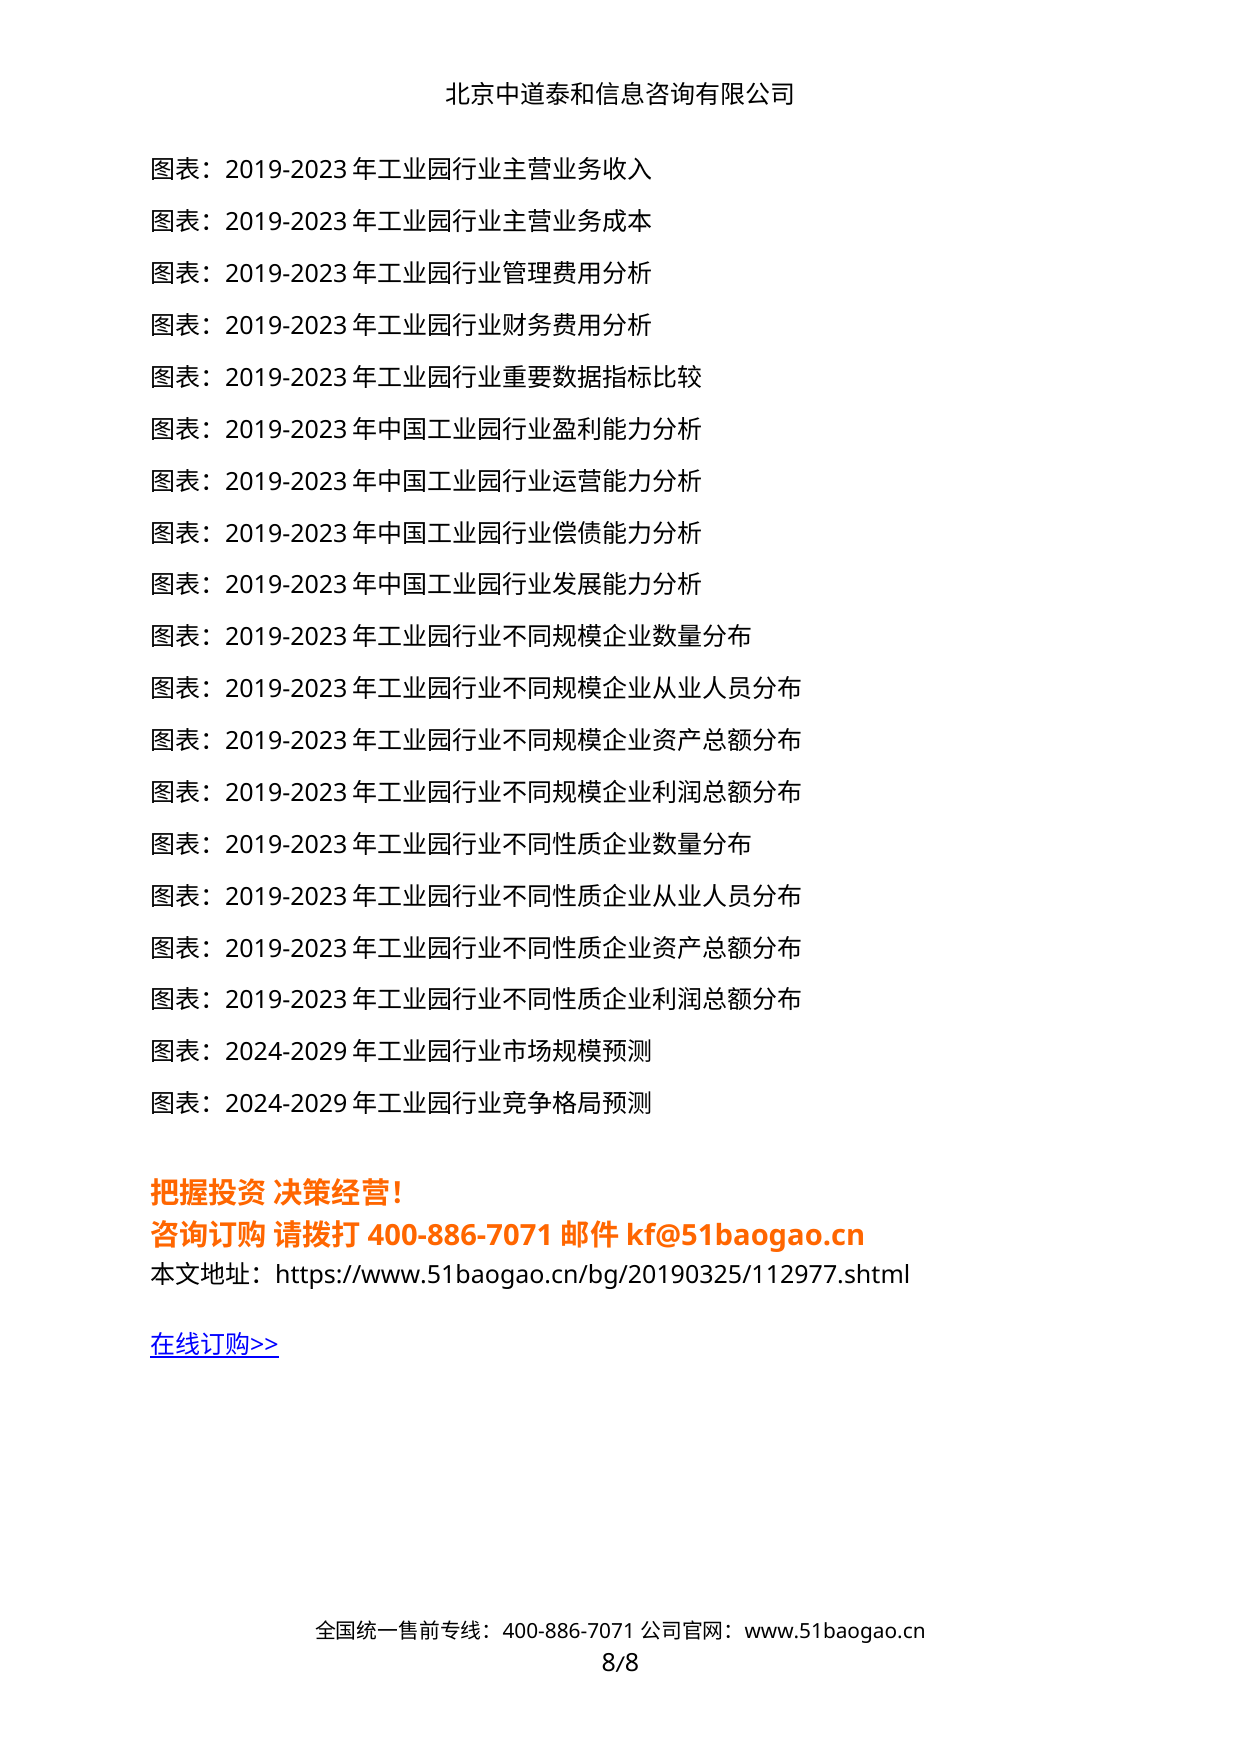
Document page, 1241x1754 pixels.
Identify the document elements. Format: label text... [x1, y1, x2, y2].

text 图表：2019-2023年工业园行业主营业务收入 [150, 150, 1090, 186]
text 图表：2019-2023年工业园行业重要数据指标比较 [150, 357, 1090, 394]
text 图表：2019-2023年工业园行业管理费用分析 [150, 254, 1090, 290]
text 图表：2019-2023年工业园行业不同性质企业资产总额分布 [150, 928, 1090, 964]
text 图表：2019-2023年中国工业园行业偿债能力分析 [150, 513, 1090, 549]
text 图表：2019-2023年工业园行业不同性质企业利润总额分布 [150, 980, 1090, 1016]
text 图表：2019-2023年中国工业园行业运营能力分析 [150, 461, 1090, 497]
text 图表：2019-2023年工业园行业不同规模企业数量分布 [150, 617, 1090, 653]
text 图表：2024-2029年工业园行业市场规模预测 [150, 1032, 1090, 1068]
text 图表：2019-2023年中国工业园行业盈利能力分析 [150, 409, 1090, 446]
text 图表：2019-2023年工业园行业财务费用分析 [150, 306, 1090, 342]
text 图表：2019-2023年工业园行业不同规模企业资产总额分布 [150, 721, 1090, 757]
text 图表：2024-2029年工业园行业竞争格局预测 [150, 1084, 1090, 1120]
text 图表：2019-2023年中国工业园行业发展能力分析 [150, 565, 1090, 601]
text 图表：2019-2023年工业园行业不同性质企业从业人员分布 [150, 876, 1090, 912]
text 图表：2019-2023年工业园行业不同规模企业利润总额分布 [150, 772, 1090, 809]
text 在线订购>> [150, 1291, 1090, 1361]
text 把握投资 决策经营！咨询订购 请拨打 400-886-7071 邮件 kf@51baogao.cn本文地址：https://www.51baogao.cn/bg/20190325/112977.shtml [150, 1136, 1090, 1291]
text 图表：2019-2023年工业园行业不同规模企业从业人员分布 [150, 669, 1090, 705]
text 图表：2019-2023年工业园行业不同性质企业数量分布 [150, 824, 1090, 861]
text 图表：2019-2023年工业园行业主营业务成本 [150, 202, 1090, 238]
